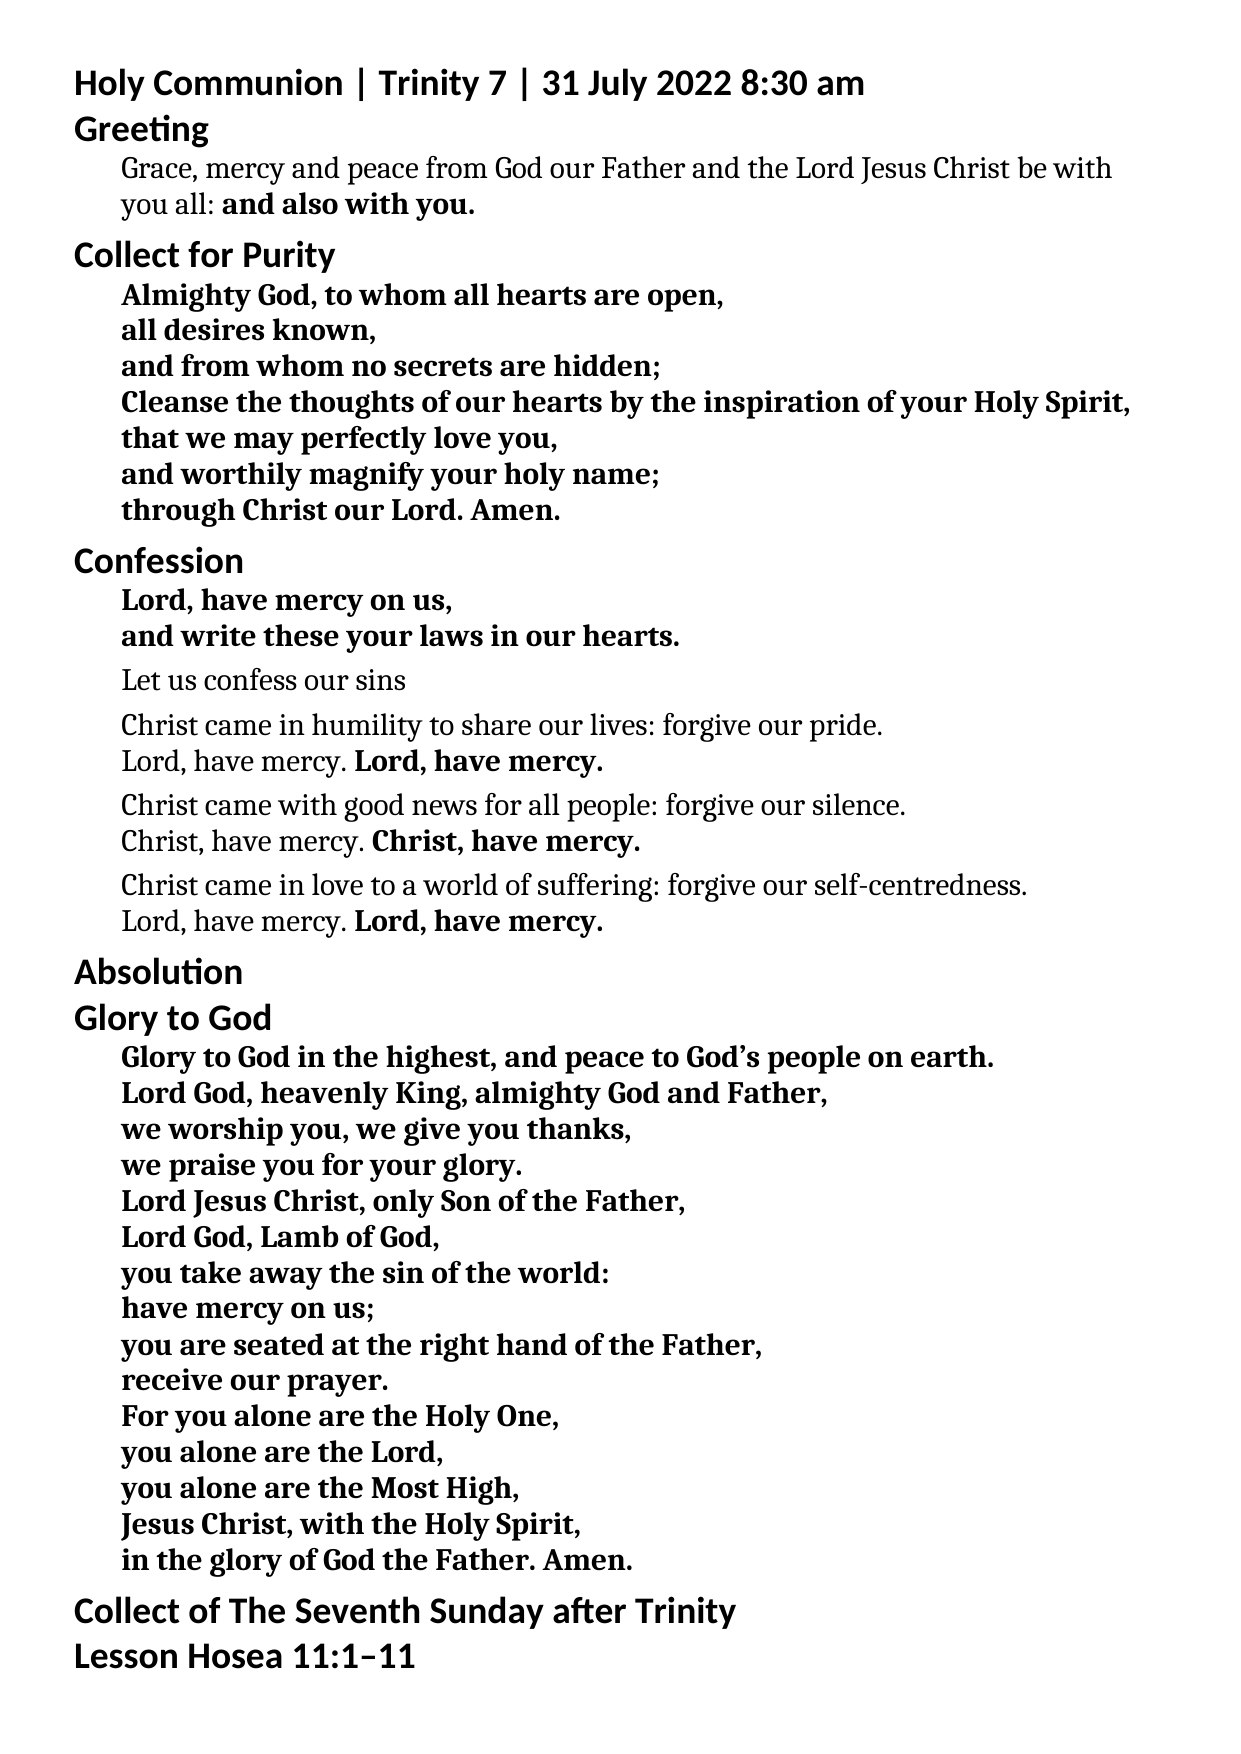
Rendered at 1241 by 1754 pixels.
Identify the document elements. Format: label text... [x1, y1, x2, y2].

text Almighty God, to whom all hearts are open, all desires known, and from whom no secrets are hidden; Cleanse the thoughts of our hearts by the inspiration of your Holy Spirit, that we may perfectly love you, and worthily magnify your holy name; through Christ our Lord. Amen. [121, 277, 1166, 528]
text Lesson Hosea 11:1–11 [74, 1632, 1166, 1678]
text Christ came with good news for all people: forgive our silence. Christ, have mercy. Christ, have mercy. [121, 787, 1166, 859]
text Grace, mercy and peace from God our Father and the Lord Jesus Christ be with you all: and also with you. [121, 151, 1166, 223]
text Christ came in love to a world of suffering: forgive our self-centredness. Lord, have mercy. Lord, have mercy. [121, 867, 1166, 939]
text Glory to God [74, 993, 1166, 1039]
text Collect for Purity [74, 231, 1166, 277]
text Let us confess our sins [121, 663, 1166, 699]
text Collect of The Seventh Sunday after Trinity [74, 1587, 1166, 1632]
text Lord, have mercy on us, and write these your laws in our hearts. [121, 582, 1166, 654]
text Greeting [74, 105, 1166, 151]
text Christ came in humility to share our lives: forgive our pride. Lord, have mercy. Lord, have mercy. [121, 707, 1166, 779]
text Holy Communion | Trinity 7 | 31 July 2022 8:30 am [74, 59, 1166, 105]
text Glory to God in the highest, and peace to God’s people on earth. Lord God, heavenly King, almighty God and Father, we worship you, we give you thanks, we praise you for your glory. Lord Jesus Christ, only Son of the Father, Lord God, Lamb of God, you take away the sin of the world: have mercy on us; you are seated at the right hand of the Father, receive our prayer. For you alone are the Holy One, you alone are the Lord, you alone are the Most High, Jesus Christ, with the Holy Spirit, in the glory of God the Father. Amen. [121, 1039, 1166, 1578]
text Confession [74, 537, 1166, 582]
text Absolution [74, 948, 1166, 993]
